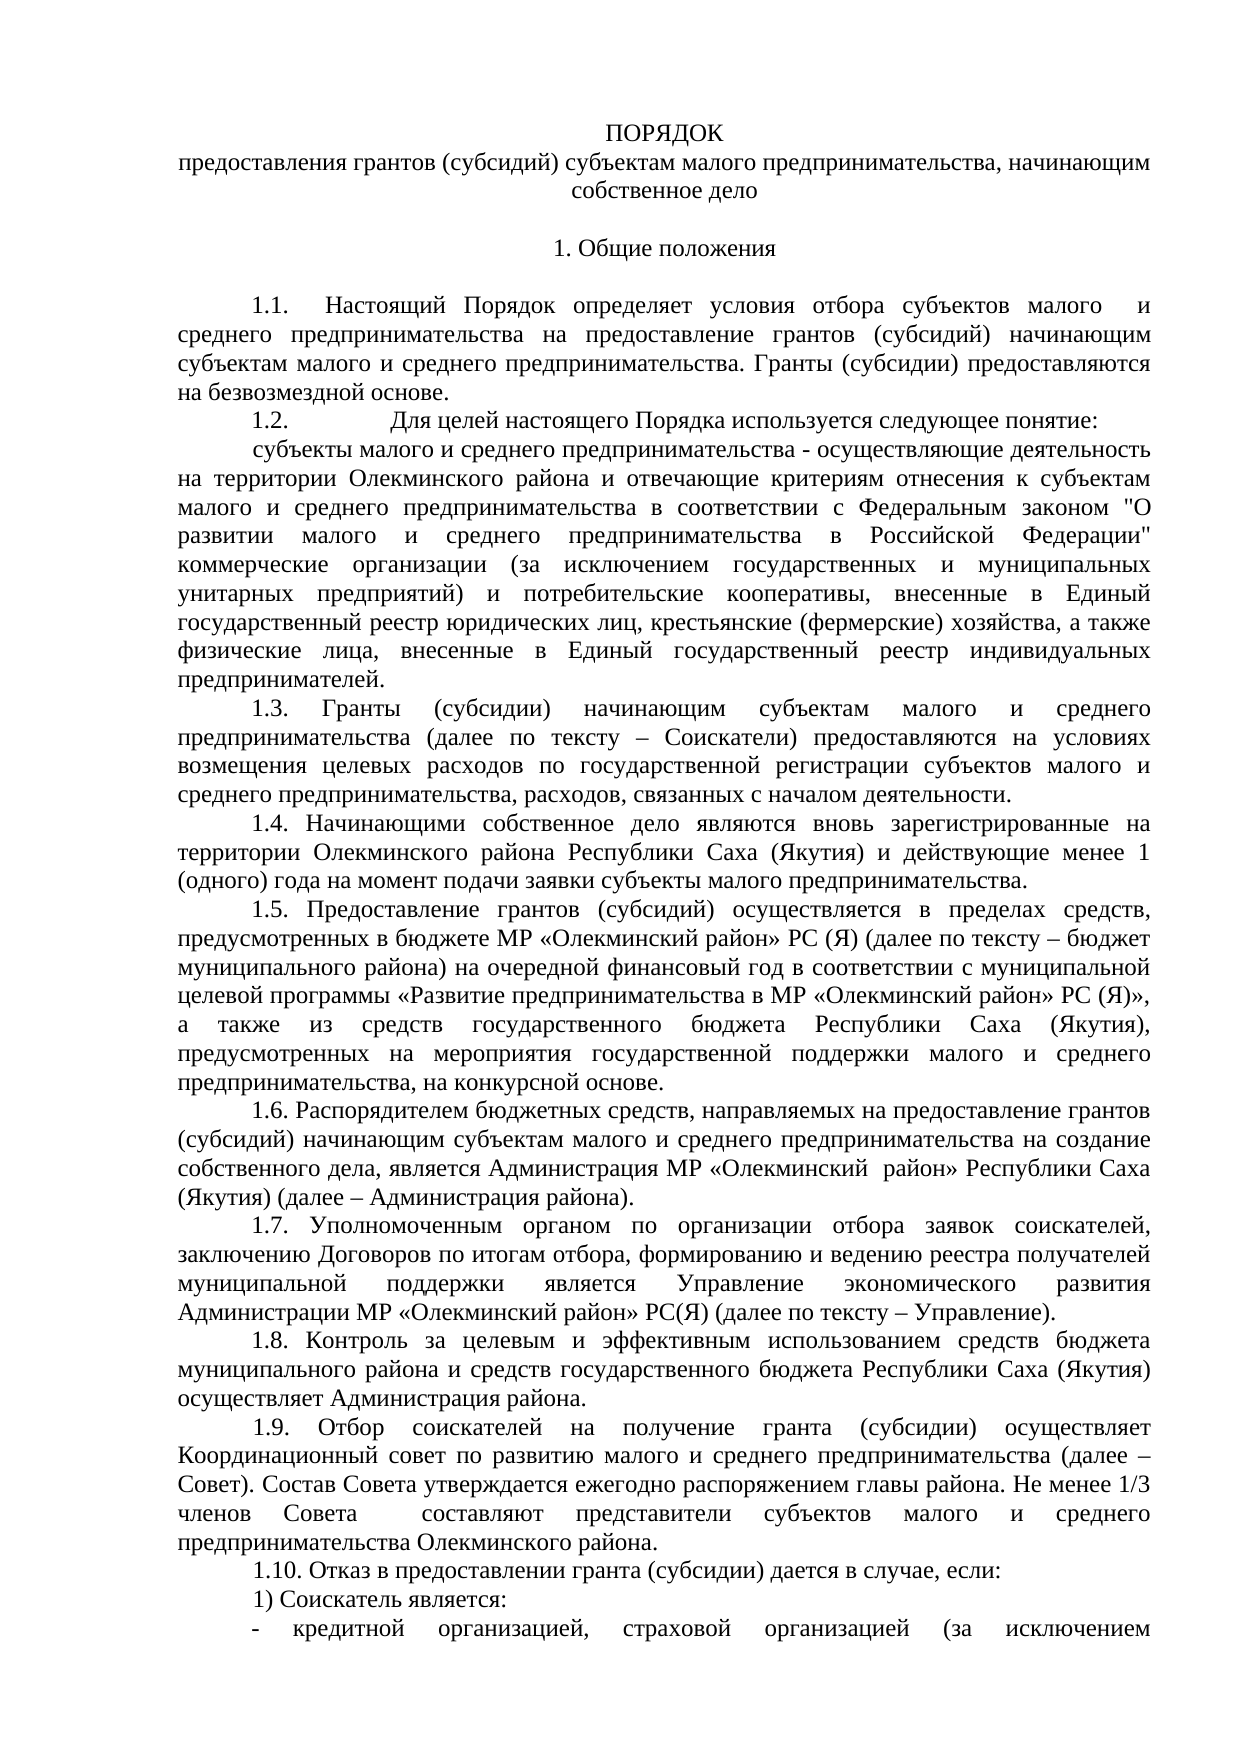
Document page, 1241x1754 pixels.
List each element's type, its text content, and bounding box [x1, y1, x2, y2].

text 1.3. Гранты (субсидии) начинающим субъектам малого и среднего предпринимательства (далее по тексту – Соискатели) предоставляются на условиях возмещения целевых расходов по государственной регистрации субъектов малого и среднего предпринимательства, расходов, связанных с началом деятельности. [177, 693, 1152, 808]
text предоставления грантов (субсидий) субъектам малого предпринимательства, начинающим собственное дело [177, 147, 1152, 204]
text 1) Соискатель является: [177, 1584, 1152, 1613]
list Для целей настоящего Порядка используется следующее понятие: [251, 406, 1152, 434]
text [177, 1613, 1152, 1642]
text 1.8. Контроль за целевым и эффективным использованием средств бюджета муниципального района и средств государственного бюджета Республики Саха (Якутия) осуществляет Администрация района. [177, 1326, 1152, 1412]
text 1.4. Начинающими собственное дело являются вновь зарегистрированные на территории Олекминского района Республики Саха (Якутия) и действующие менее 1 (одного) года на момент подачи заявки субъекты малого предпринимательства. [177, 808, 1152, 894]
text 1. Общие положения [177, 233, 1152, 262]
text ПОРЯДОК [177, 118, 1152, 147]
text субъекты малого и среднего предпринимательства - осуществляющие деятельность на территории Олекминского района и отвечающие критериям отнесения к субъектам малого и среднего предпринимательства в соответствии с Федеральным законом "О развитии малого и среднего предпринимательства в Российской Федерации" коммерческие организации (за исключением государственных и муниципальных унитарных предприятий) и потребительские кооперативы, внесенные в Единый государственный реестр юридических лиц, крестьянские (фермерские) хозяйства, а также физические лица, внесенные в Единый государственный реестр индивидуальных предпринимателей. [177, 434, 1152, 693]
text 1.6. Распорядителем бюджетных средств, направляемых на предоставление грантов (субсидий) начинающим субъектам малого и среднего предпринимательства на создание собственного дела, является Администрация МР «Олекминский район» Республики Саха (Якутия) (далее – Администрация района). [177, 1096, 1152, 1211]
text 1.10. Отказ в предоставлении гранта (субсидии) дается в случае, если: [177, 1556, 1152, 1584]
list Настоящий Порядок определяет условия отбора субъектов малого и среднего предпринимательства на предоставление грантов (субсидий) начинающим субъектам малого и среднего предпринимательства. Гранты (субсидии) предоставляются на безвозмездной основе. [177, 291, 1152, 406]
text 1.5. Предоставление грантов (субсидий) осуществляется в пределах средств, предусмотренных в бюджете МР «Олекминский район» РС (Я) (далее по тексту – бюджет муниципального района) на очередной финансовый год в соответствии с муниципальной целевой программы «Развитие предпринимательства в МР «Олекминский район» РС (Я)», а также из средств государственного бюджета Республики Саха (Якутия), предусмотренных на мероприятия государственной поддержки малого и среднего предпринимательства, на конкурсной основе. [177, 894, 1152, 1096]
text 1.9. Отбор соискателей на получение гранта (субсидии) осуществляет Координационный совет по развитию малого и среднего предпринимательства (далее – Совет). Состав Совета утверждается ежегодно распоряжением главы района. Не менее 1/3 членов Совета составляют представители субъектов малого и среднего предпринимательства Олекминского района. [177, 1412, 1152, 1556]
text 1.7. Уполномоченным органом по организации отбора заявок соискателей, заключению Договоров по итогам отбора, формированию и ведению реестра получателей муниципальной поддержки является Управление экономического развития Администрации МР «Олекминский район» РС(Я) (далее по тексту – Управление). [177, 1211, 1152, 1326]
